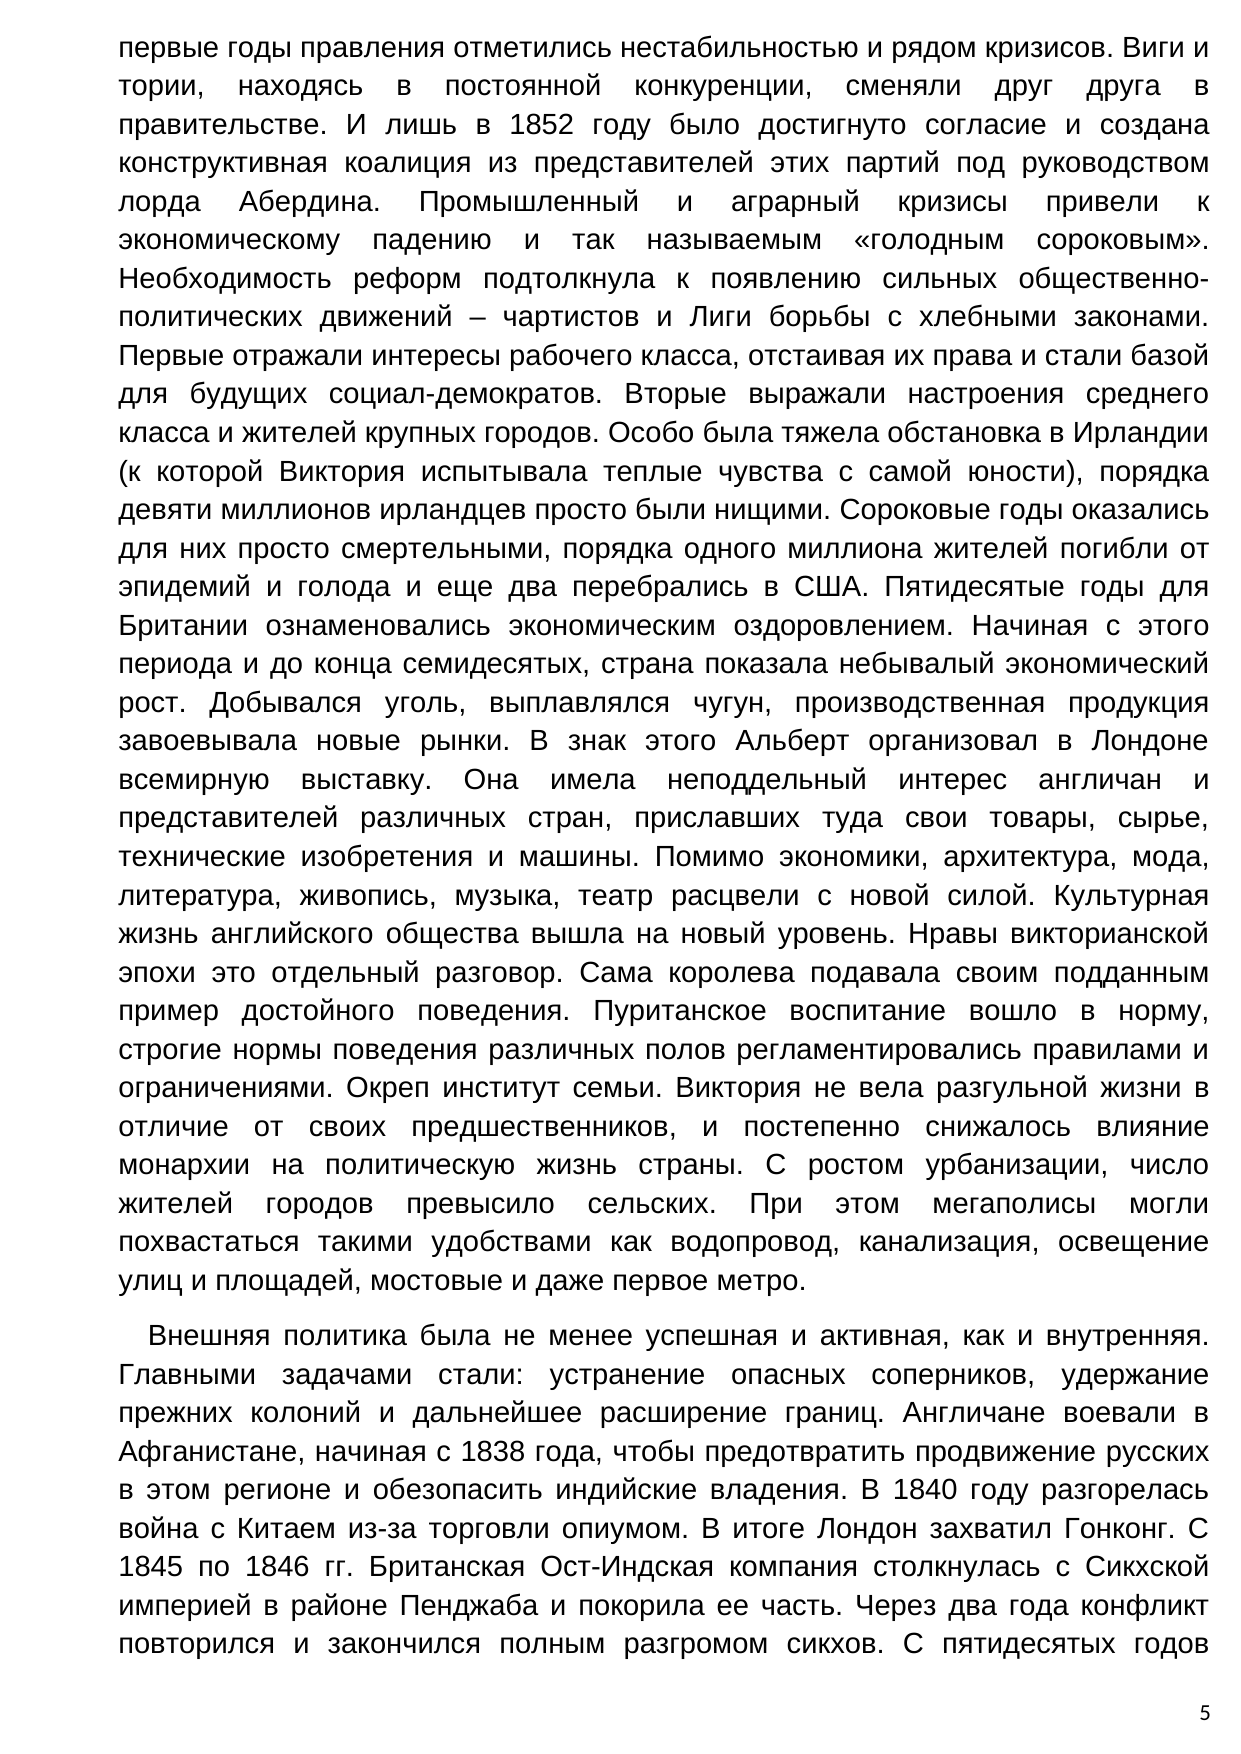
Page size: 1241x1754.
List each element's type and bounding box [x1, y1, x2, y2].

text [118, 1318, 1211, 1660]
text [118, 29, 1211, 1296]
